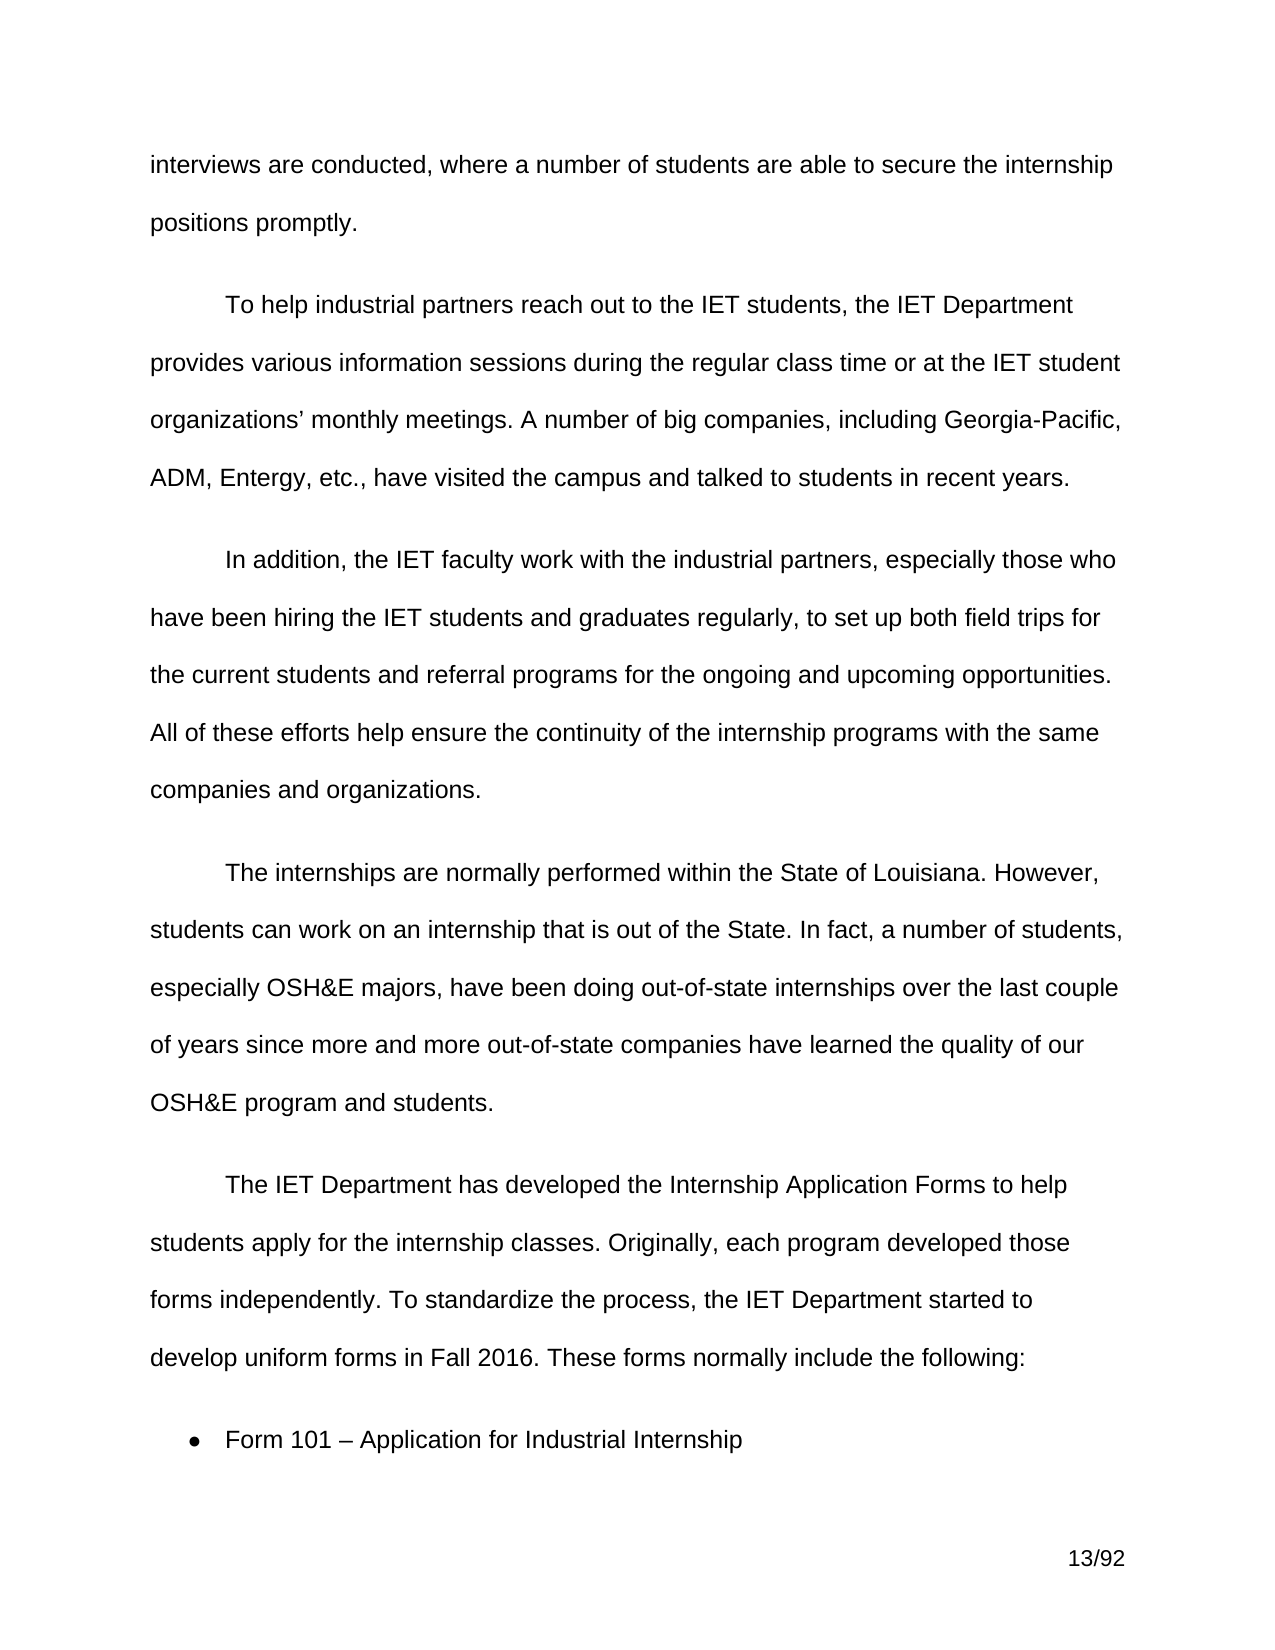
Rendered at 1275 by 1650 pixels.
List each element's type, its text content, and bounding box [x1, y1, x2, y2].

text The internships are normally performed within the State of Louisiana. However, students can work on an internship that is out of the State. In fact, a number of students, especially OSH&E majors, have been doing out-of-state internships over the last couple of years since more and more out-of-state companies have learned the quality of our OSH&E program and students. [150, 857, 1125, 1116]
text The IET Department has developed the Internship Application Forms to help students apply for the internship classes. Originally, each program developed those forms independently. To standardize the process, the IET Department started to develop uniform forms in Fall 2016. These forms normally include the following: [150, 1170, 1125, 1371]
list Form 101 – Application for Industrial Internship [187, 1425, 1125, 1454]
text In addition, the IET faculty work with the industrial partners, especially those who have been hiring the IET students and graduates regularly, to set up both field trips for the current students and referral programs for the ongoing and upcoming opportunities. All of these efforts help ensure the continuity of the internship programs with the same companies and organizations. [150, 545, 1125, 804]
text To help industrial partners reach out to the IET students, the IET Department provides various information sessions during the regular class time or at the IET student organizations’ monthly meetings. A number of big companies, including Georgia-Pacific, ADM, Entergy, etc., have visited the campus and talked to students in recent years. [150, 290, 1125, 491]
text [150, 150, 1125, 236]
